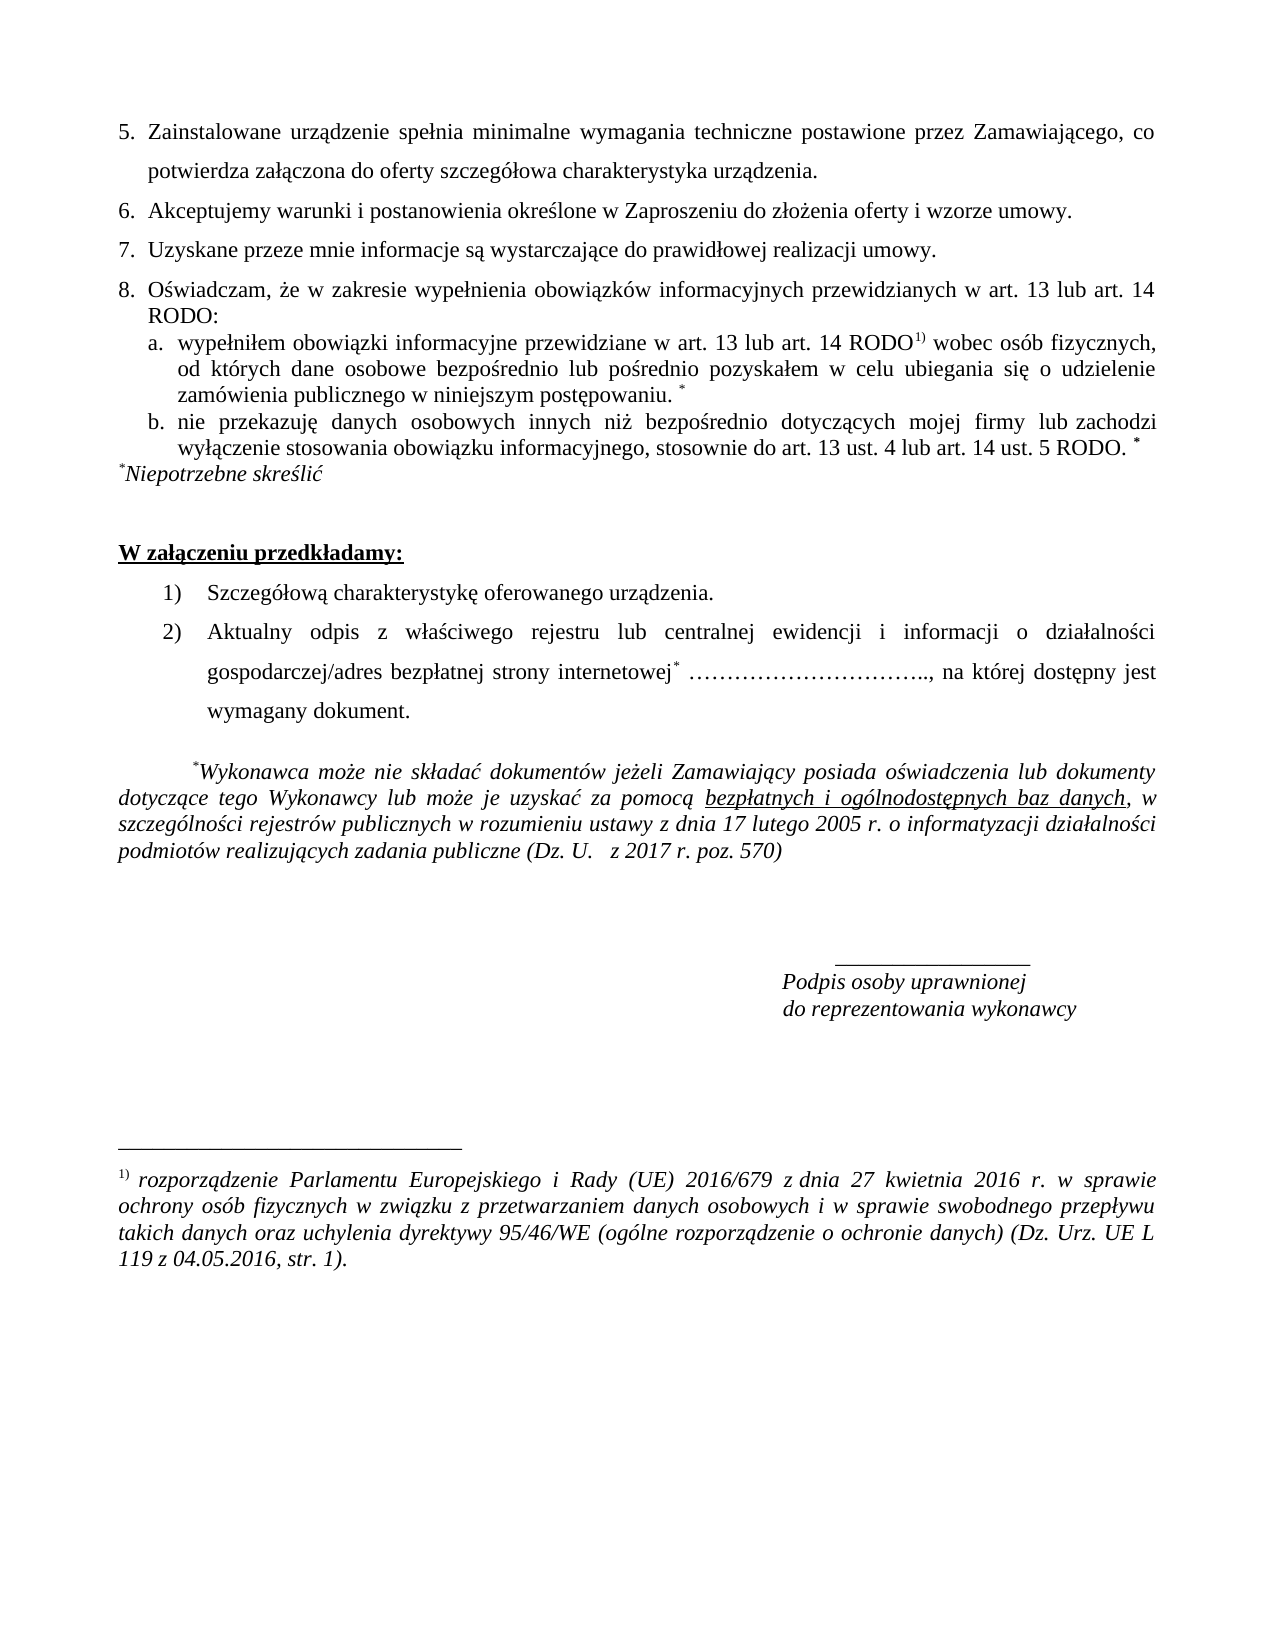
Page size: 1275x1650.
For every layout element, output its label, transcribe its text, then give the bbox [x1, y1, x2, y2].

text *Wykonawca może nie składać dokumentów jeżeli Zamawiający posiada oświadczenia lub dokumenty dotyczące tego Wykonawcy lub może je uzyskać za pomocą bezpłatnych i ogólnodostępnych baz danych, w szczególności rejestrów publicznych w rozumieniu ustawy z dnia 17 lutego 2005 r. o informatyzacji działalności podmiotów realizujących zadania publiczne (Dz. U. z 2017 r. poz. 570) [118, 758, 1157, 863]
list nie przekazuję danych osobowych innych niż bezpośrednio dotyczących mojej firmy lub zachodzi wyłączenie stosowania obowiązku informacyjnego, stosownie do art. 13 ust. 4 lub art. 14 ust. 5 RODO. * [148, 408, 1157, 461]
text ______________________________ [118, 1126, 1157, 1153]
text 1) rozporządzenie Parlamentu Europejskiego i Rady (UE) 2016/679 z dnia 27 kwietnia 2016 r. w sprawie ochrony osób fizycznych w związku z przetwarzaniem danych osobowych i w sprawie swobodnego przepływu takich danych oraz uchylenia dyrektywy 95/46/WE (ogólne rozporządzenie o ochronie danych) (Dz. Urz. UE L 119 z 04.05.2016, str. 1). [118, 1166, 1157, 1271]
text Podpis osoby uprawnionej [118, 968, 1157, 995]
list Szczegółową charakterystykę oferowanego urządzenia. [162, 579, 1157, 605]
text do reprezentowania wykonawcy [738, 995, 1157, 1021]
list Oświadczam, że w zakresie wypełnienia obowiązków informacyjnych przewidzianych w art. 13 lub art. 14 RODO: [118, 276, 1157, 329]
list Akceptujemy warunki i postanowienia określone w Zaproszeniu do złożenia oferty i wzorze umowy. [118, 197, 1157, 223]
list Uzyskane przeze mnie informacje są wystarczające do prawidłowej realizacji umowy. [118, 237, 1157, 263]
list Zainstalowane urządzenie spełnia minimalne wymagania techniczne postawione przez Zamawiającego, co potwierdza załączona do oferty szczegółowa charakterystyka urządzenia. [118, 118, 1157, 184]
text W załączeniu przedkładamy: [118, 539, 1157, 566]
list Aktualny odpis z właściwego rejestru lub centralnej ewidencji i informacji o działalności gospodarczej/adres bezpłatnej strony internetowej* ………………………….., na której dostępny jest wymagany dokument. [162, 618, 1157, 724]
text *Niepotrzebne skreślić [118, 461, 1157, 487]
list wypełniłem obowiązki informacyjne przewidziane w art. 13 lub art. 14 RODO1) wobec osób fizycznych, od których dane osobowe bezpośrednio lub pośrednio pozyskałem w celu ubiegania się o udzielenie zamówienia publicznego w niniejszym postępowaniu. * [148, 329, 1157, 408]
text _________________ [634, 942, 1157, 968]
